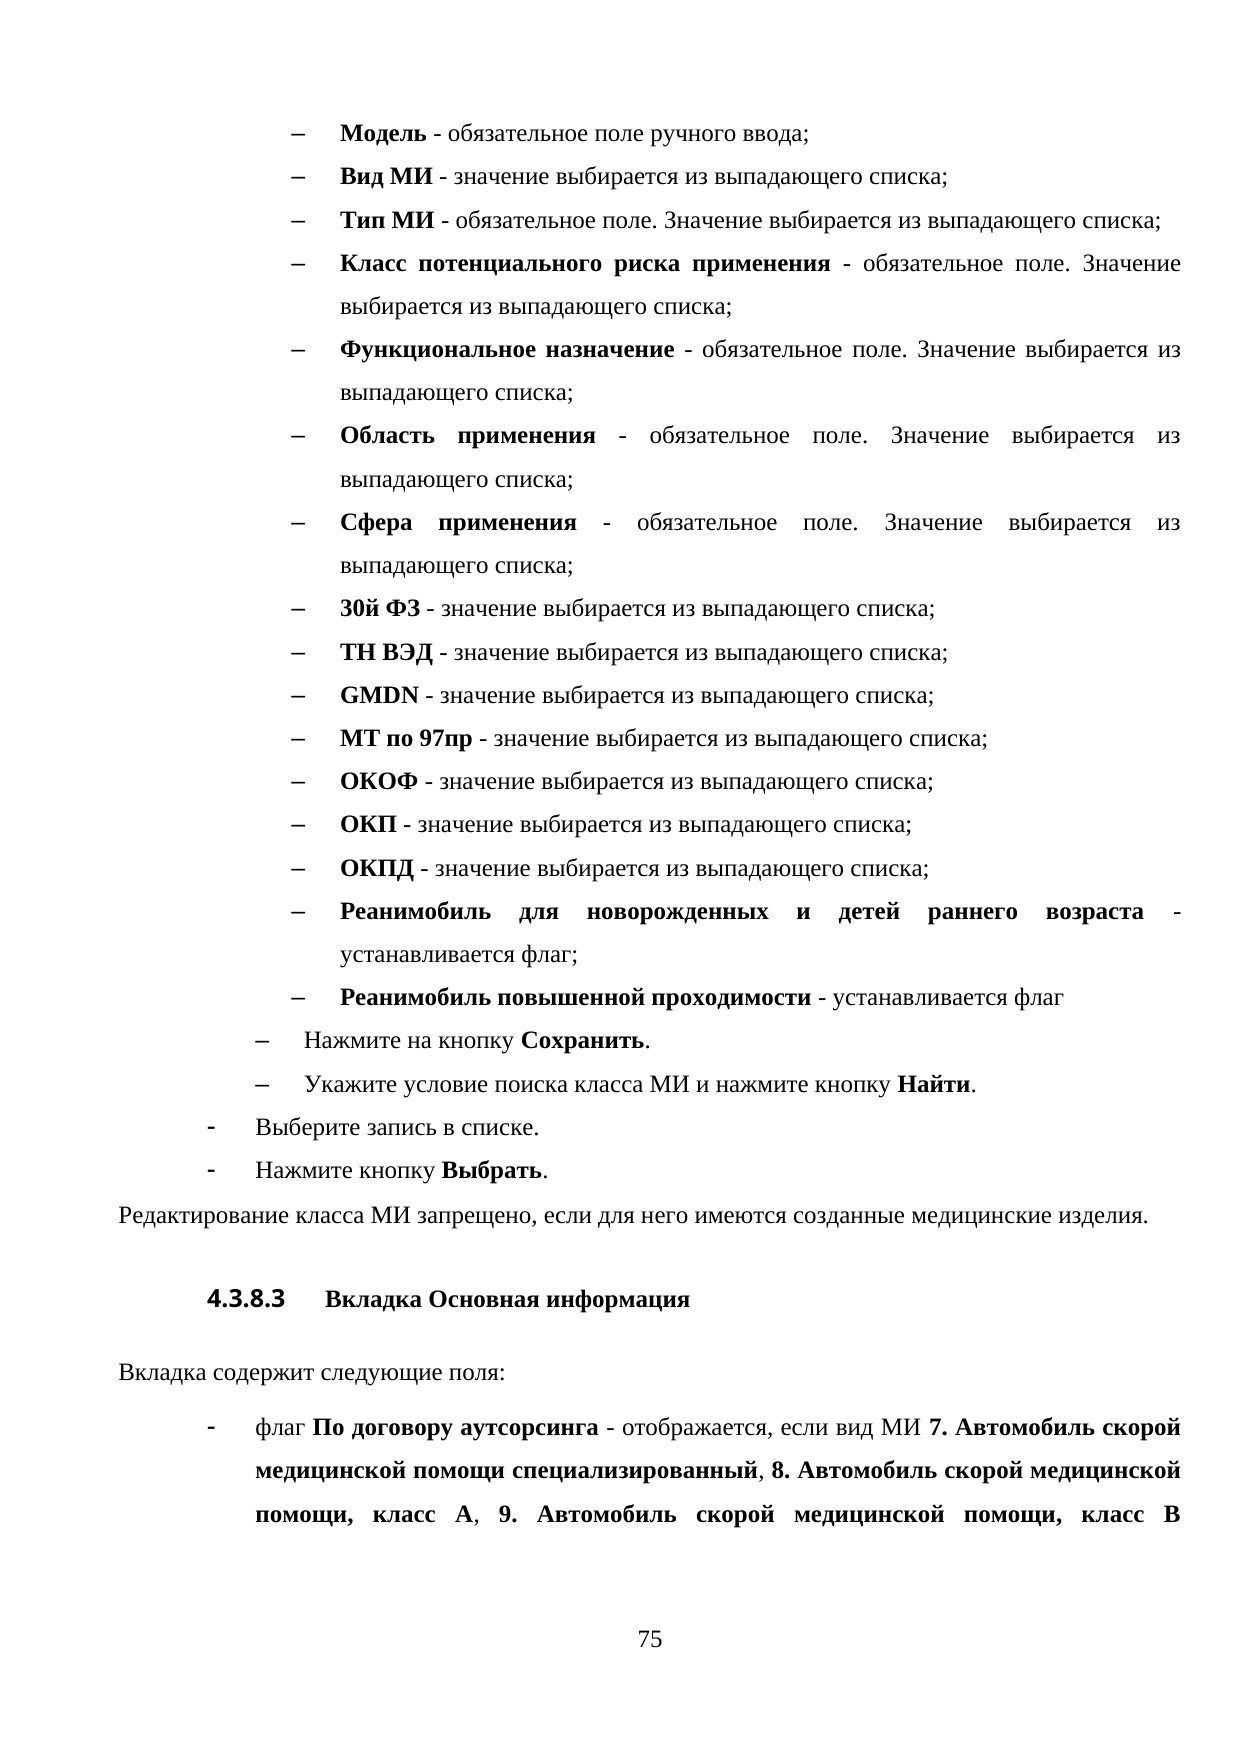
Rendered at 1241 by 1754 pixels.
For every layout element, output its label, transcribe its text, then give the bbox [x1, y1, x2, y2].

list Функциональное назначение - обязательное поле. Значение выбирается из выпадающего списка; [291, 334, 1181, 406]
list 30й ФЗ - значение выбирается из выпадающего списка; [291, 593, 1181, 622]
list Выберите запись в списке. [207, 1112, 1181, 1141]
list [207, 1412, 1181, 1527]
text Редактирование класса МИ запрещено, если для него имеются созданные медицинские изделия. [118, 1200, 1181, 1229]
list Тип МИ - обязательное поле. Значение выбирается из выпадающего списка; [291, 204, 1181, 233]
subtitle Вкладка Основная информация [207, 1281, 1181, 1315]
list ТН ВЭД - значение выбирается из выпадающего списка; [291, 636, 1181, 665]
list ОКОФ - значение выбирается из выпадающего списка; [291, 766, 1181, 795]
list Область применения - обязательное поле. Значение выбирается из выпадающего списка; [291, 421, 1181, 492]
list ОКПД - значение выбирается из выпадающего списка; [291, 853, 1181, 881]
list ОКП - значение выбирается из выпадающего списка; [291, 809, 1181, 838]
list Реанимобиль для новорожденных и детей раннего возраста - устанавливается флаг; [291, 896, 1181, 968]
list Укажите условие поиска класса МИ и нажмите кнопку Найти. [255, 1069, 1181, 1097]
list Нажмите кнопку Выбрать. [207, 1155, 1181, 1184]
list Модель - обязательное поле ручного ввода; [291, 118, 1181, 147]
text Вкладка содержит следующие поля: [118, 1357, 1181, 1386]
list Класс потенциального риска применения - обязательное поле. Значение выбирается из выпадающего списка; [291, 248, 1181, 320]
list МТ по 97пр - значение выбирается из выпадающего списка; [291, 723, 1181, 752]
list Вид МИ - значение выбирается из выпадающего списка; [291, 161, 1181, 190]
list Нажмите на кнопку Сохранить. [255, 1025, 1181, 1054]
list Сфера применения - обязательное поле. Значение выбирается из выпадающего списка; [291, 507, 1181, 579]
list Реанимобиль повышенной проходимости - устанавливается флаг [291, 982, 1181, 1011]
list GMDN - значение выбирается из выпадающего списка; [291, 680, 1181, 708]
